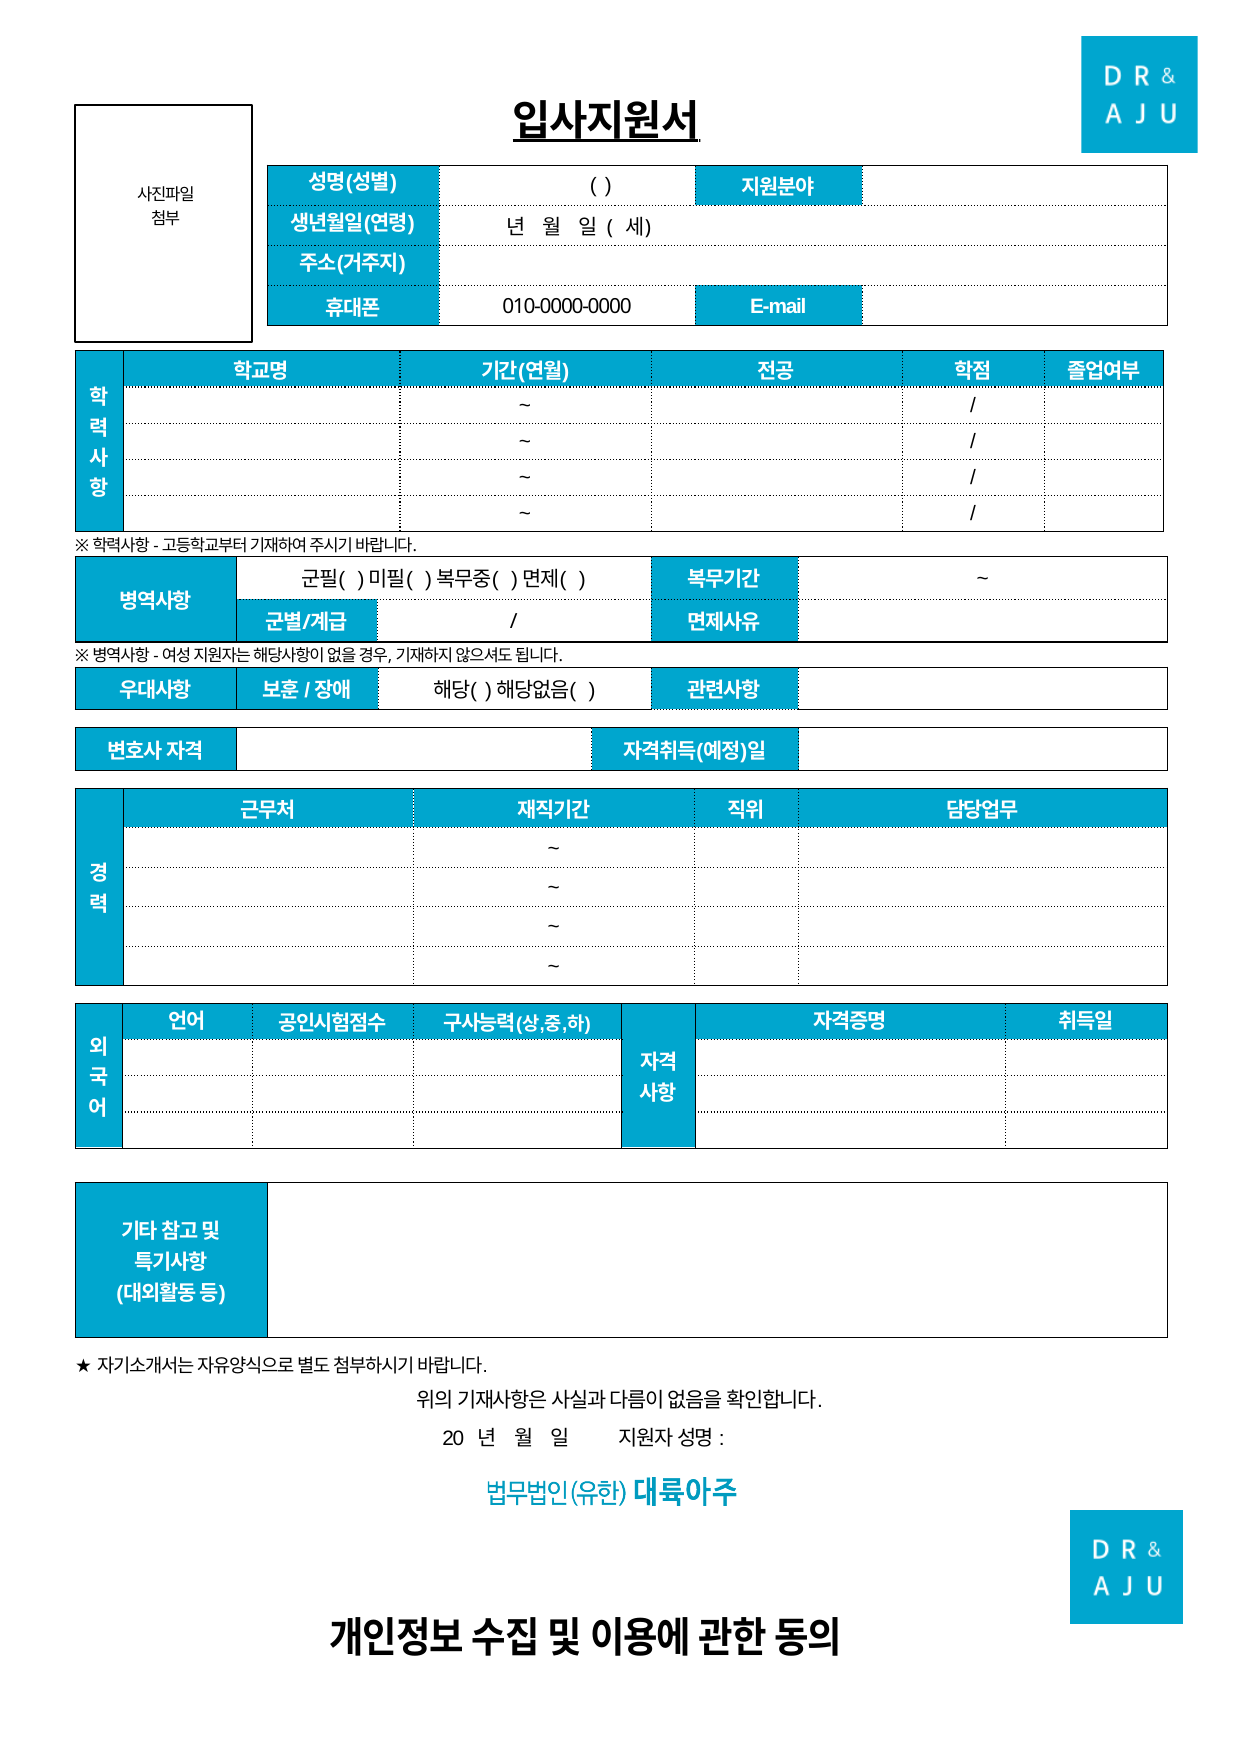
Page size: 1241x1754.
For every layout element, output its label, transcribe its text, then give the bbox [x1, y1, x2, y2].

text ★ 자기소개서는 자유양식으로 별도 첨부하시기 바랍니다. [75, 1350, 1165, 1377]
table_cell E-mail [695, 285, 862, 325]
table_header 지원분야 [695, 166, 862, 205]
table_header 담당업무 [798, 789, 1167, 827]
text 위의 기재사항은 사실과 다름이 없음을 확인합니다. [75, 1384, 1165, 1414]
table_cell / [902, 459, 1045, 494]
text ※ 병역사항 - 여성 지원자는 해당사항이 없을 경우, 기재하지 않으셔도 됩니다. [75, 643, 1165, 667]
table_cell [124, 827, 413, 867]
table_cell [798, 827, 1167, 867]
text 입사지원서 [75, 87, 1081, 148]
table_cell [123, 1039, 252, 1075]
table_header 기타 참고 및 특기사항 (대외활동 등) [76, 1183, 267, 1337]
picture [1106, 104, 1121, 123]
table_cell [252, 1111, 413, 1147]
table_cell [1045, 386, 1163, 422]
table_cell [124, 867, 413, 906]
table_header [268, 1183, 1167, 1337]
table_header 졸업여부 [1045, 351, 1163, 386]
table_header 경력 [76, 789, 123, 985]
table_cell [413, 1039, 621, 1075]
picture [1123, 1540, 1135, 1558]
table_cell 군별/계급 [237, 599, 377, 641]
table_cell / [902, 386, 1045, 422]
table_cell ~ [414, 906, 695, 946]
table_header 변호사 자격 [76, 728, 236, 770]
picture [1094, 1577, 1109, 1595]
table_cell [651, 495, 902, 531]
picture [585, 1497, 590, 1506]
table_header [862, 166, 1167, 205]
table_header [799, 668, 1167, 709]
table_header 직위 [695, 789, 798, 827]
picture [1136, 66, 1148, 85]
table_cell ~ [414, 827, 695, 867]
table_cell ~ [414, 867, 695, 906]
table_header [237, 728, 592, 770]
table_cell [1045, 459, 1163, 494]
picture [1148, 1577, 1161, 1595]
table_cell [123, 1111, 252, 1147]
picture [656, 1477, 703, 1506]
table_header 관련사항 [651, 668, 798, 709]
table_cell / [902, 495, 1045, 531]
table_cell [1005, 1039, 1167, 1075]
table_header 우대사항 [76, 668, 236, 709]
table_header 자격증명 [696, 1004, 1005, 1039]
table_cell [696, 1075, 1005, 1111]
table_cell [799, 599, 1167, 641]
table_cell 년 월 일 ( 세) [440, 205, 1167, 245]
table_cell [695, 906, 798, 946]
table_header ~ [799, 557, 1167, 599]
table_header 학력사항 [76, 351, 123, 531]
table_header 해당( ) 해당없음( ) [379, 668, 651, 709]
table_header 공인시험점수 [252, 1004, 413, 1039]
text ※ 학력사항 - 고등학교부터 기재하여 주시기 바랍니다. [75, 532, 1165, 556]
table_cell ~ [414, 946, 695, 985]
table_cell ~ [400, 459, 651, 494]
picture [1094, 1540, 1108, 1558]
table_cell [696, 1039, 1005, 1075]
table_cell [124, 946, 413, 985]
picture [1124, 1577, 1131, 1595]
table_header 학점 [902, 351, 1045, 386]
table_cell [651, 459, 902, 494]
table_cell / [902, 423, 1045, 458]
table_cell [695, 946, 798, 985]
table_header 성명(성별) [268, 166, 439, 205]
table_cell 면제사유 [651, 599, 798, 641]
table_cell ~ [400, 386, 651, 422]
table_header 학교명 [124, 351, 400, 386]
table_cell 생년월일(연령) [268, 205, 439, 245]
table_cell [1045, 423, 1163, 458]
table_cell [798, 867, 1167, 906]
table_header 기간(연월) [400, 351, 651, 386]
table_cell [413, 1075, 621, 1111]
table_cell [124, 386, 400, 422]
table_cell [1045, 495, 1163, 531]
table_cell [440, 245, 1167, 285]
table_header 외국어 [76, 1004, 122, 1147]
picture [1162, 104, 1175, 123]
table_header 병역사항 [76, 557, 236, 641]
picture [1164, 68, 1173, 82]
picture [1106, 66, 1120, 85]
table_cell [252, 1075, 413, 1111]
table_cell 주소(거주지) [268, 245, 439, 285]
table_cell [695, 867, 798, 906]
picture [1151, 1549, 1160, 1556]
table_header 취득일 [1005, 1004, 1167, 1039]
table_header ( ) [440, 166, 695, 205]
table_cell [696, 1111, 1005, 1147]
table_header 보훈 / 장애 [237, 668, 378, 709]
text 개인정보 수집 및 이용에 관한 동의 [75, 1604, 1165, 1664]
table_cell 010-0000-0000 [440, 285, 695, 325]
table_cell [252, 1039, 413, 1075]
table_cell [1005, 1075, 1167, 1111]
picture [1136, 104, 1144, 123]
table_cell ~ [400, 423, 651, 458]
table_cell [123, 1075, 252, 1111]
table_cell 휴대폰 [268, 285, 439, 325]
table_cell [124, 495, 400, 531]
table_header 군필( ) 미필( ) 복무중( ) 면제( ) [237, 557, 651, 599]
table_header [799, 728, 1167, 770]
picture [727, 1497, 737, 1506]
table_cell [124, 906, 413, 946]
table_header 자격사항 [622, 1004, 695, 1147]
table_header 재직기간 [414, 789, 695, 827]
table_cell [862, 285, 1167, 325]
picture [1162, 77, 1169, 83]
table_cell ~ [400, 495, 651, 531]
table_cell [798, 906, 1167, 946]
table_header 전공 [651, 351, 902, 386]
table_cell / [377, 599, 651, 641]
table_cell [798, 946, 1167, 985]
table_header 구사능력(상,중,하) [413, 1004, 621, 1039]
picture [707, 1477, 737, 1506]
table_cell [651, 423, 902, 458]
table_header 복무기간 [651, 557, 798, 599]
table_header 자격취득(예정)일 [592, 728, 799, 770]
table_cell [651, 386, 902, 422]
table_header 근무처 [124, 789, 413, 827]
table_cell [124, 459, 400, 494]
table_cell [124, 423, 400, 458]
picture [487, 1477, 646, 1506]
table_cell [413, 1111, 621, 1147]
table_header 언어 [123, 1004, 252, 1039]
table_cell [1005, 1111, 1167, 1147]
table_cell [695, 827, 798, 867]
text 20 년 월 일 지원자 성명 : [75, 1421, 1084, 1451]
